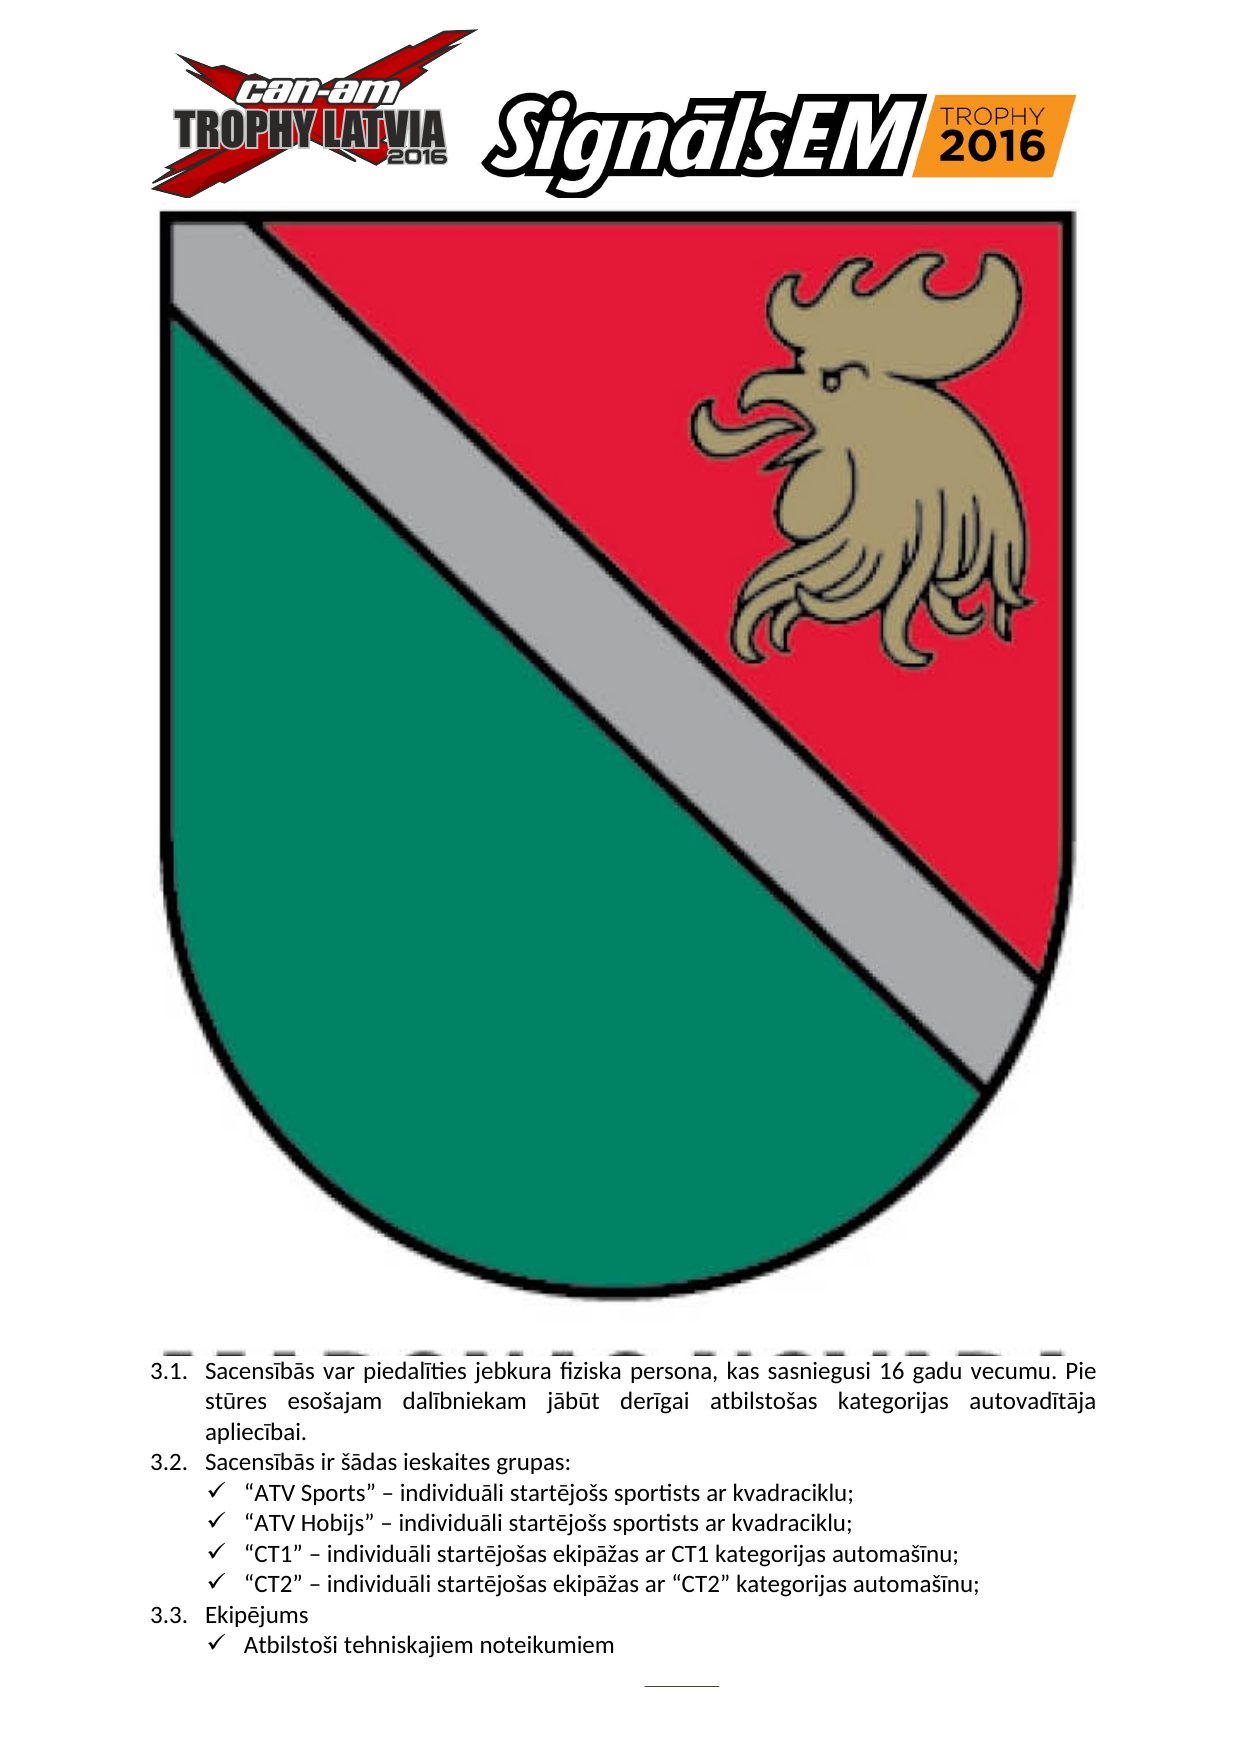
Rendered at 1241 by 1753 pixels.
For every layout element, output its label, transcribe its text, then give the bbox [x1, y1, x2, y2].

list “CT1” – individuāli startējošas ekipāžas ar CT1 kategorijas automašīnu; [206, 1538, 1096, 1569]
list “CT2” – individuāli startējošas ekipāžas ar “CT2” kategorijas automašīnu; [206, 1569, 1096, 1599]
list Sacensībās ir šādas ieskaites grupas: [150, 1447, 1096, 1477]
list Sacensībās var piedalīties jebkura fiziska persona, kas sasniegusi 16 gadu vecumu. Pie stūres esošajam dalībniekam jābūt derīgai atbilstošas kategorijas autovadītāja apliecībai. [150, 1355, 1096, 1447]
list “ATV Sports” – individuāli startējošs sportists ar kvadraciklu; [206, 1477, 1096, 1508]
picture [150, 29, 1089, 1356]
list Ekipējums [150, 1599, 1096, 1630]
list Atbilstoši tehniskajiem noteikumiem [206, 1630, 1096, 1660]
list “ATV Hobijs” – individuāli startējošs sportists ar kvadraciklu; [206, 1508, 1096, 1538]
